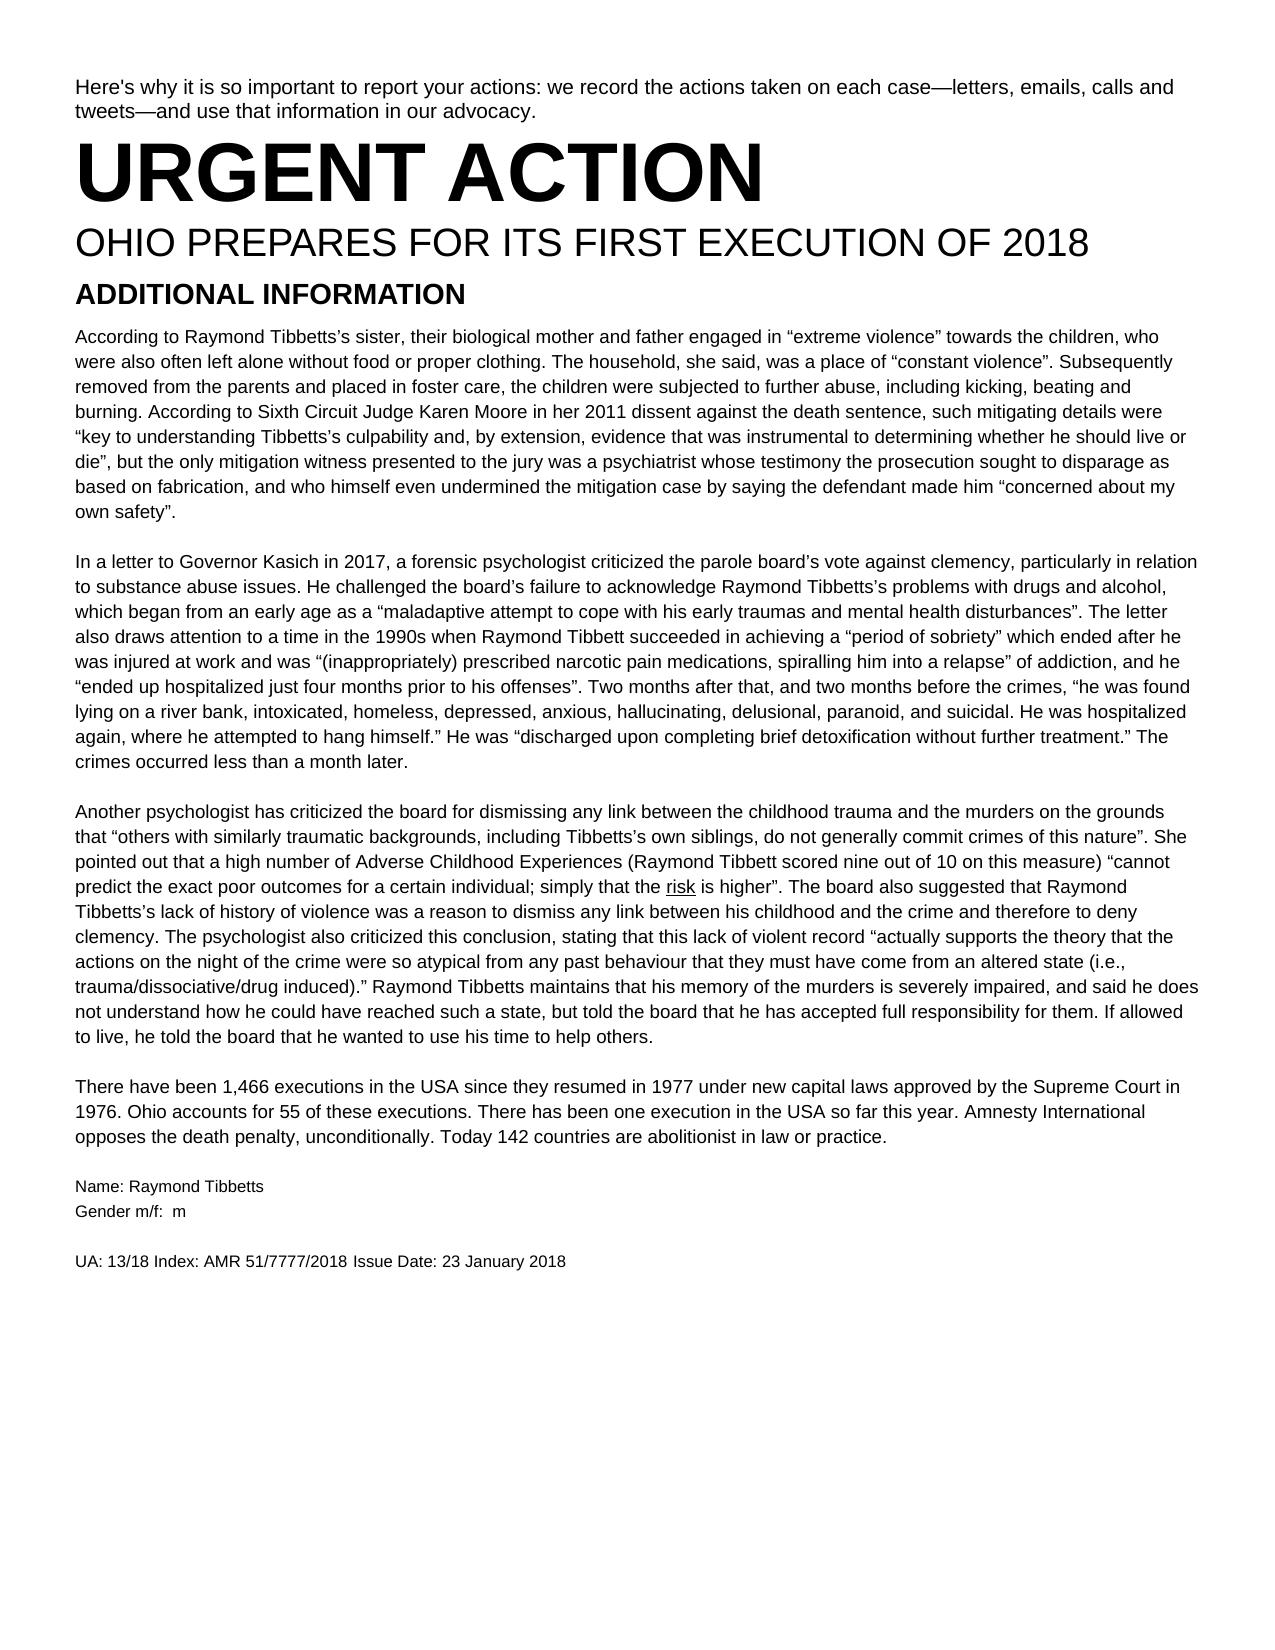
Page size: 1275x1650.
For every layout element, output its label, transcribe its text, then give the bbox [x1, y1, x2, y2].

text Here's why it is so important to report your actions: we record the actions taken on each case—letters, emails, calls and tweets—and use that information in our advocacy. [75, 75, 1200, 123]
text Another psychologist has criticized the board for dismissing any link between the childhood trauma and the murders on the grounds that “others with similarly traumatic backgrounds, including Tibbetts’s own siblings, do not generally commit crimes of this nature”. She pointed out that a high number of Adverse Childhood Experiences (Raymond Tibbett scored nine out of 10 on this measure) “cannot predict the exact poor outcomes for a certain individual; simply that the risk is higher”. The board also suggested that Raymond Tibbetts’s lack of history of violence was a reason to dismiss any link between his childhood and the crime and therefore to deny clemency. The psychologist also criticized this conclusion, stating that this lack of violent record “actually supports the theory that the actions on the night of the crime were so atypical from any past behaviour that they must have come from an altered state (i.e., trauma/dissociative/drug induced).” Raymond Tibbetts maintains that his memory of the murders is severely impaired, and said he does not understand how he could have reached such a state, but told the board that he has accepted full responsibility for them. If allowed to live, he told the board that he wanted to use his time to help others. [75, 798, 1200, 1048]
text Ohio prepares for its first execution of 2018 [75, 219, 1200, 264]
text UA: 13/18 Index: AMR 51/7777/2018 Issue Date: 23 January 2018 [75, 1248, 1200, 1273]
text According to Raymond Tibbetts’s sister, their biological mother and father engaged in “extreme violence” towards the children, who were also often left alone without food or proper clothing. The household, she said, was a place of “constant violence”. Subsequently removed from the parents and placed in foster care, the children were subjected to further abuse, including kicking, beating and burning. According to Sixth Circuit Judge Karen Moore in her 2011 dissent against the death sentence, such mitigating details were “key to understanding Tibbetts’s culpability and, by extension, evidence that was instrumental to determining whether he should live or die”, but the only mitigation witness presented to the jury was a psychiatrist whose testimony the prosecution sought to disparage as based on fabrication, and who himself even undermined the mitigation case by saying the defendant made him “concerned about my own safety”. [75, 323, 1200, 523]
subtitle URGENT ACTION [75, 123, 1200, 219]
text There have been 1,466 executions in the USA since they resumed in 1977 under new capital laws approved by the Supreme Court in 1976. Ohio accounts for 55 of these executions. There has been one execution in the USA so far this year. Amnesty International opposes the death penalty, unconditionally. Today 142 countries are abolitionist in law or practice. [75, 1073, 1200, 1148]
text Gender m/f: m [75, 1198, 1200, 1223]
subtitle ADditional Information [75, 277, 1200, 310]
text In a letter to Governor Kasich in 2017, a forensic psychologist criticized the parole board’s vote against clemency, particularly in relation to substance abuse issues. He challenged the board’s failure to acknowledge Raymond Tibbetts’s problems with drugs and alcohol, which began from an early age as a “maladaptive attempt to cope with his early traumas and mental health disturbances”. The letter also draws attention to a time in the 1990s when Raymond Tibbett succeeded in achieving a “period of sobriety” which ended after he was injured at work and was “(inappropriately) prescribed narcotic pain medications, spiralling him into a relapse” of addiction, and he “ended up hospitalized just four months prior to his offenses”. Two months after that, and two months before the crimes, “he was found lying on a river bank, intoxicated, homeless, depressed, anxious, hallucinating, delusional, paranoid, and suicidal. He was hospitalized again, where he attempted to hang himself.” He was “discharged upon completing brief detoxification without further treatment.” The crimes occurred less than a month later. [75, 548, 1200, 773]
text Name: Raymond Tibbetts [75, 1173, 1200, 1198]
